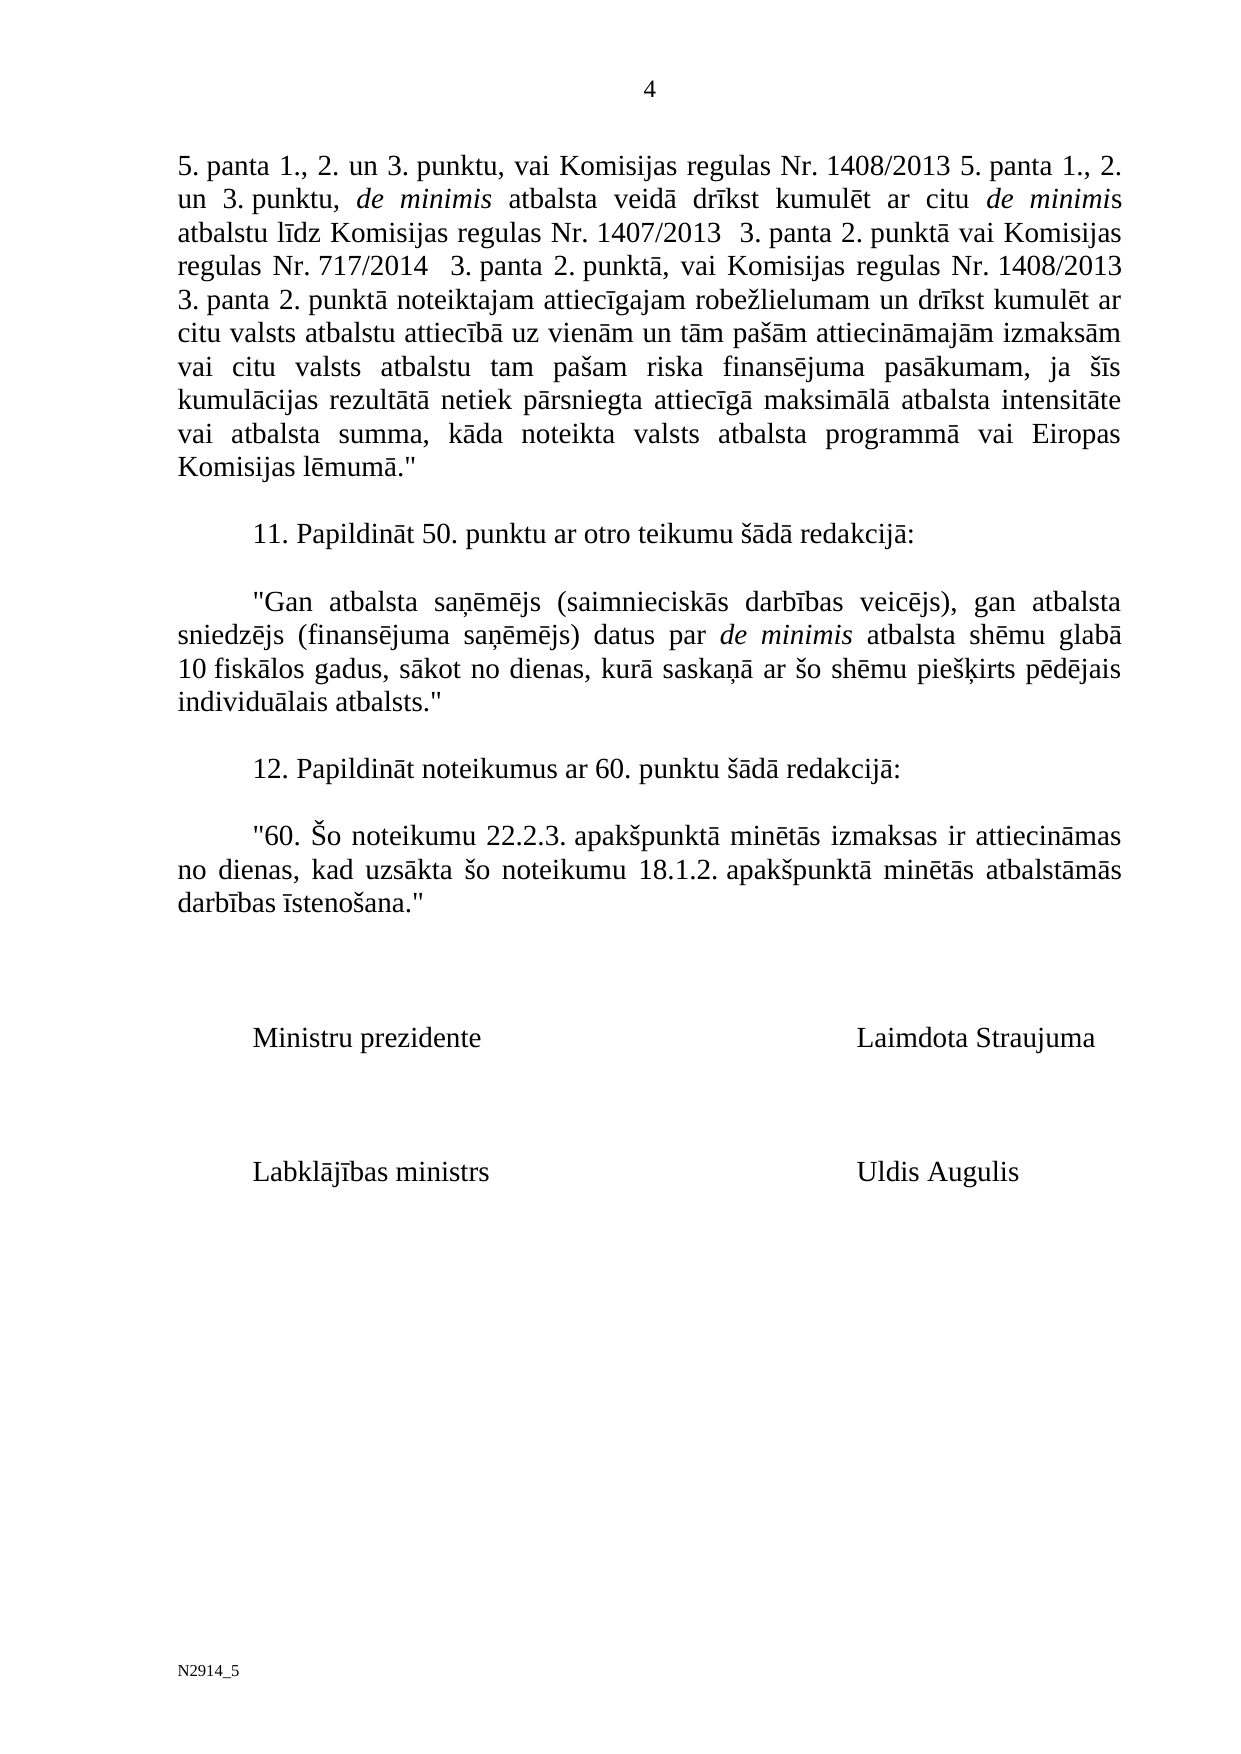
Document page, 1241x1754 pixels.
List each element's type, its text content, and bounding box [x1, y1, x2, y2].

text "Gan atbalsta saņēmējs (saimnieciskās darbības veicējs), gan atbalsta sniedzējs (finansējuma saņēmējs) datus par de minimis atbalsta shēmu glabā 10 fiskālos gadus, sākot no dienas, kurā saskaņā ar šo shēmu piešķirts pēdējais individuālais atbalsts." [177, 584, 1122, 718]
text 11. Papildināt 50. punktu ar otro teikumu šādā redakcijā: [177, 517, 1122, 550]
text 12. Papildināt noteikumus ar 60. punktu šādā redakcijā: [177, 751, 1122, 785]
text "60. Šo noteikumu 22.2.3. apakšpunktā minētās izmaksas ir attiecināmas no dienas, kad uzsākta šo noteikumu 18.1.2. apakšpunktā minētās atbalstāmās darbības īstenošana." [177, 818, 1122, 919]
text Labklājības ministrs Uldis Augulis [177, 1154, 1122, 1187]
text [177, 148, 1122, 483]
text Ministru prezidente Laimdota Straujuma [177, 1020, 1122, 1053]
